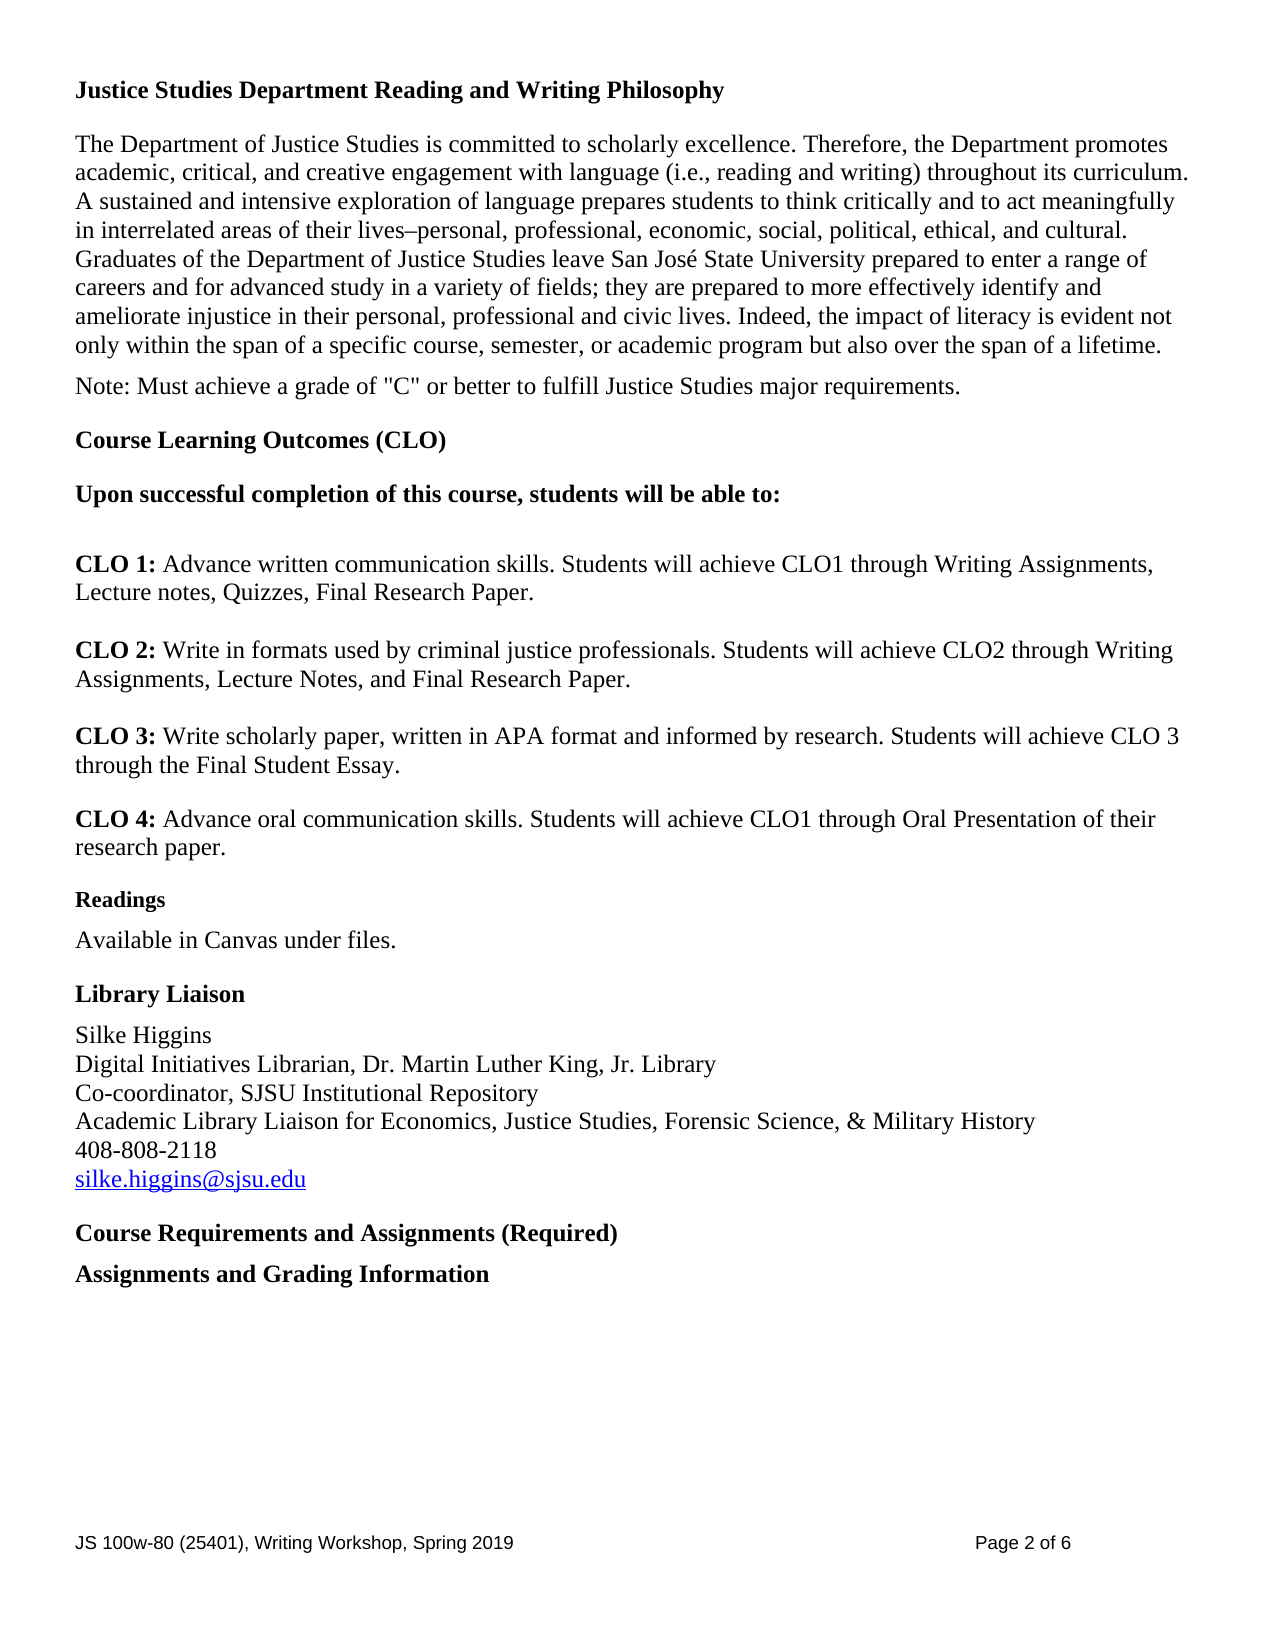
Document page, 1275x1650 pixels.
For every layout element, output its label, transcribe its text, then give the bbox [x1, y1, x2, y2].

subtitle Readings [75, 886, 1200, 913]
text CLO 1: Advance written communication skills. Students will achieve CLO1 through Writing Assignments, Lecture notes, Quizzes, Final Research Paper. [75, 549, 1200, 606]
subtitle Upon successful completion of this course, students will be able to: [75, 479, 1200, 507]
subtitle The Department of Justice Studies is committed to scholarly excellence. Therefore, the Department promotes academic, critical, and creative engagement with language (i.e., reading and writing) throughout its curriculum. A sustained and intensive exploration of language prepares students to think critically and to act meaningfully in interrelated areas of their lives–personal, professional, economic, social, political, ethical, and cultural. Graduates of the Department of Justice Studies leave San José State University prepared to enter a range of careers and for advanced study in a variety of fields; they are prepared to more effectively identify and ameliorate injustice in their personal, professional and civic lives. Indeed, the impact of literacy is evident not only within the span of a specific course, semester, or academic program but also over the span of a lifetime. [75, 129, 1200, 359]
subtitle Library Liaison [75, 979, 1200, 1008]
text Digital Initiatives Librarian, Dr. Martin Luther King, Jr. Library [75, 1049, 1200, 1078]
subtitle Course Learning Outcomes (CLO) [75, 425, 1200, 454]
text Silke Higgins [75, 1020, 1200, 1049]
subtitle Justice Studies Department Reading and Writing Philosophy [75, 75, 1200, 104]
text Assignments and Grading Information [75, 1259, 1200, 1288]
subtitle Course Requirements and Assignments (Required) [75, 1218, 1200, 1246]
text Co-coordinator, SJSU Institutional Repository Academic Library Liaison for Economics, Justice Studies, Forensic Science, & Military History 408-808-2118 silke.higgins@sjsu.edu [75, 1078, 1200, 1193]
text CLO 3: Write scholarly paper, written in APA format and informed by research. Students will achieve CLO 3 through the Final Student Essay. [75, 721, 1200, 779]
text Available in Canvas under files. [75, 925, 1200, 954]
subtitle CLO 4: Advance oral communication skills. Students will achieve CLO1 through Oral Presentation of their research paper. [75, 804, 1200, 861]
text Note: Must achieve a grade of "C" or better to fulfill Justice Studies major requirements. [75, 371, 1200, 400]
text CLO 2: Write in formats used by criminal justice professionals. Students will achieve CLO2 through Writing Assignments, Lecture Notes, and Final Research Paper. [75, 635, 1200, 692]
